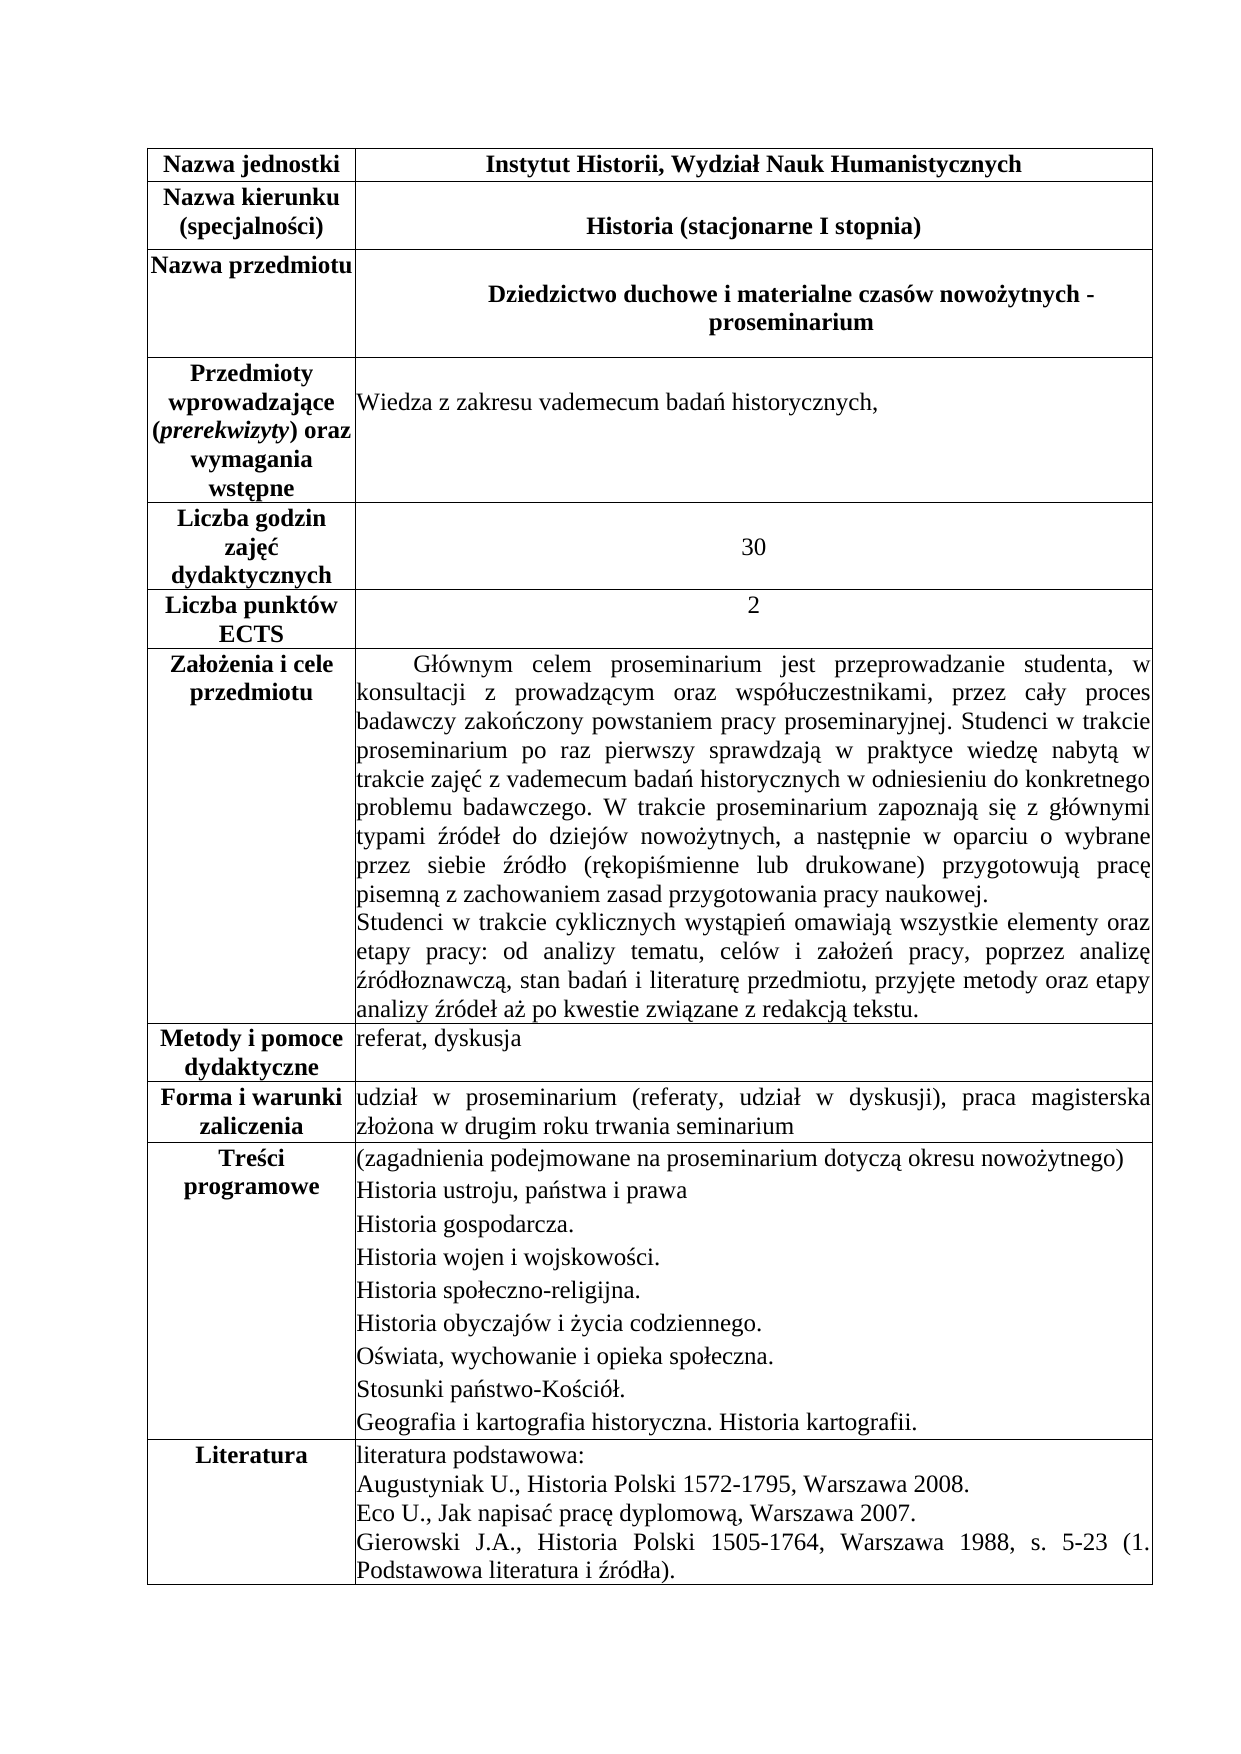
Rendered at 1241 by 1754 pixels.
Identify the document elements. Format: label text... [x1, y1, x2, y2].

table_cell Nazwa kierunku (specjalności) [148, 182, 355, 249]
table_cell Liczba punktów ECTS [148, 590, 355, 648]
table_cell Metody i pomoce dydaktyczne [148, 1024, 355, 1081]
table_cell Dziedzictwo duchowe i materialne czasów nowożytnych - proseminarium [356, 250, 1152, 357]
table_cell Założenia i cele przedmiotu [148, 649, 355, 1022]
table_cell Nazwa przedmiotu [148, 250, 355, 357]
table_cell (zagadnienia podejmowane na proseminarium dotyczą okresu nowożytnego) Historia ustroju, państwa i prawa Historia gospodarcza. Historia wojen i wojskowości. Historia społeczno-religijna. Historia obyczajów i życia codziennego. Oświata, wychowanie i opieka społeczna. Stosunki państwo-Kościół. Geografia i kartografia historyczna. Historia kartografii. [356, 1143, 1152, 1439]
table_header Nazwa jednostki [148, 149, 355, 181]
table_cell udział w proseminarium (referaty, udział w dyskusji), praca magisterska złożona w drugim roku trwania seminarium [356, 1082, 1152, 1142]
table_cell Forma i warunki zaliczenia [148, 1082, 355, 1142]
table_header Instytut Historii, Wydział Nauk Humanistycznych [356, 149, 1152, 181]
table_cell Przedmioty wprowadzające (prerekwizyty) oraz wymagania wstępne [148, 358, 355, 502]
table_cell Treści programowe [148, 1143, 355, 1439]
table_cell 2 [356, 590, 1152, 648]
table_cell Głównym celem proseminarium jest przeprowadzanie studenta, w konsultacji z prowadzącym oraz współuczestnikami, przez cały proces badawczy zakończony powstaniem pracy proseminaryjnej. Studenci w trakcie proseminarium po raz pierwszy sprawdzają w praktyce wiedzę nabytą w trakcie zajęć z vademecum badań historycznych w odniesieniu do konkretnego problemu badawczego. W trakcie proseminarium zapoznają się z głównymi typami źródeł do dziejów nowożytnych, a następnie w oparciu o wybrane przez siebie źródło (rękopiśmienne lub drukowane) przygotowują pracę pisemną z zachowaniem zasad przygotowania pracy naukowej. Studenci w trakcie cyklicznych wystąpień omawiają wszystkie elementy oraz etapy pracy: od analizy tematu, celów i założeń pracy, poprzez analizę źródłoznawczą, stan badań i literaturę przedmiotu, przyjęte metody oraz etapy analizy źródeł aż po kwestie związane z redakcją tekstu. [356, 649, 1152, 1022]
table_cell Liczba godzin zajęć dydaktycznych [148, 503, 355, 589]
table_cell 30 [356, 503, 1152, 589]
table_cell Historia (stacjonarne I stopnia) [356, 182, 1152, 249]
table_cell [356, 1440, 1152, 1584]
table_cell Wiedza z zakresu vademecum badań historycznych, [356, 358, 1152, 502]
table_cell referat, dyskusja [356, 1024, 1152, 1081]
table_cell Literatura [148, 1440, 355, 1584]
